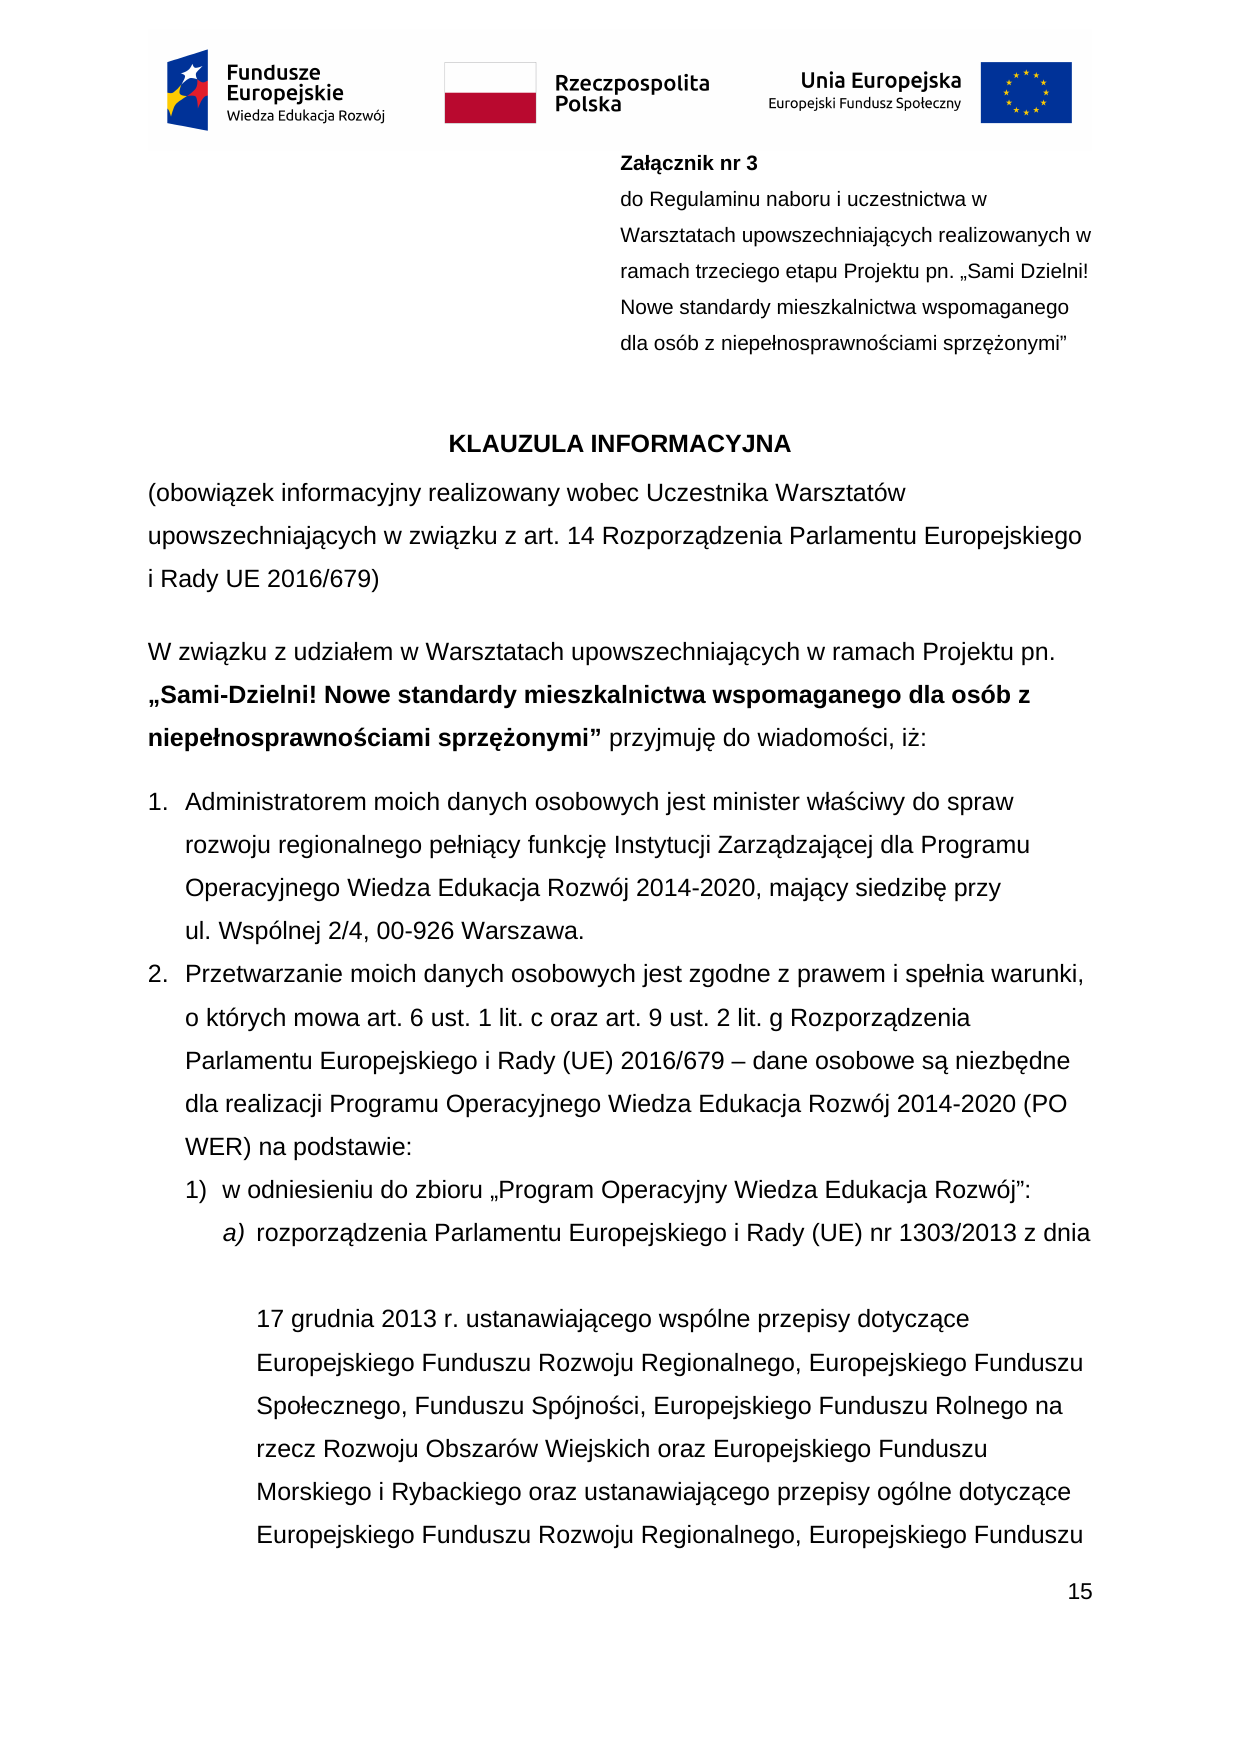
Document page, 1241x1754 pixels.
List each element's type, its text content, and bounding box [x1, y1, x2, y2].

text do Regulaminu naboru i uczestnictwa w Warsztatach upowszechniających realizowanych w ramach trzeciego etapu Projektu pn. „Sami Dzielni! Nowe standardy mieszkalnictwa wspomaganego dla osób z niepełnosprawnościami sprzężonymi” [620, 187, 1093, 354]
text (obowiązek informacyjny realizowany wobec Uczestnika Warsztatów upowszechniających w związku z art. 14 Rozporządzenia Parlamentu Europejskiego i Rady UE 2016/679) [148, 478, 1093, 593]
picture [147, 29, 1092, 151]
list w odniesieniu do zbioru „Program Operacyjny Wiedza Edukacja Rozwój”: [185, 1175, 1093, 1204]
list Przetwarzanie moich danych osobowych jest zgodne z prawem i spełnia warunki, o których mowa art. 6 ust. 1 lit. c oraz art. 9 ust. 2 lit. g Rozporządzenia Parlamentu Europejskiego i Rady (UE) 2016/679 – dane osobowe są niezbędne dla realizacji Programu Operacyjnego Wiedza Edukacja Rozwój 2014-2020 (PO WER) na podstawie: [148, 959, 1093, 1161]
list Administratorem moich danych osobowych jest minister właściwy do spraw rozwoju regionalnego pełniący funkcję Instytucji Zarządzającej dla Programu Operacyjnego Wiedza Edukacja Rozwój 2014-2020, mający siedzibę przy ul. Wspólnej 2/4, 00-926 Warszawa. [148, 787, 1093, 945]
text W związku z udziałem w Warsztatach upowszechniających w ramach Projektu pn. „Sami-Dzielni! Nowe standardy mieszkalnictwa wspomaganego dla osób z niepełnosprawnościami sprzężonymi” przyjmuję do wiadomości, iż: [148, 637, 1093, 752]
text Załącznik nr 3 [546, 151, 1093, 175]
title KLAUZULA INFORMACYJNA [148, 429, 1093, 458]
